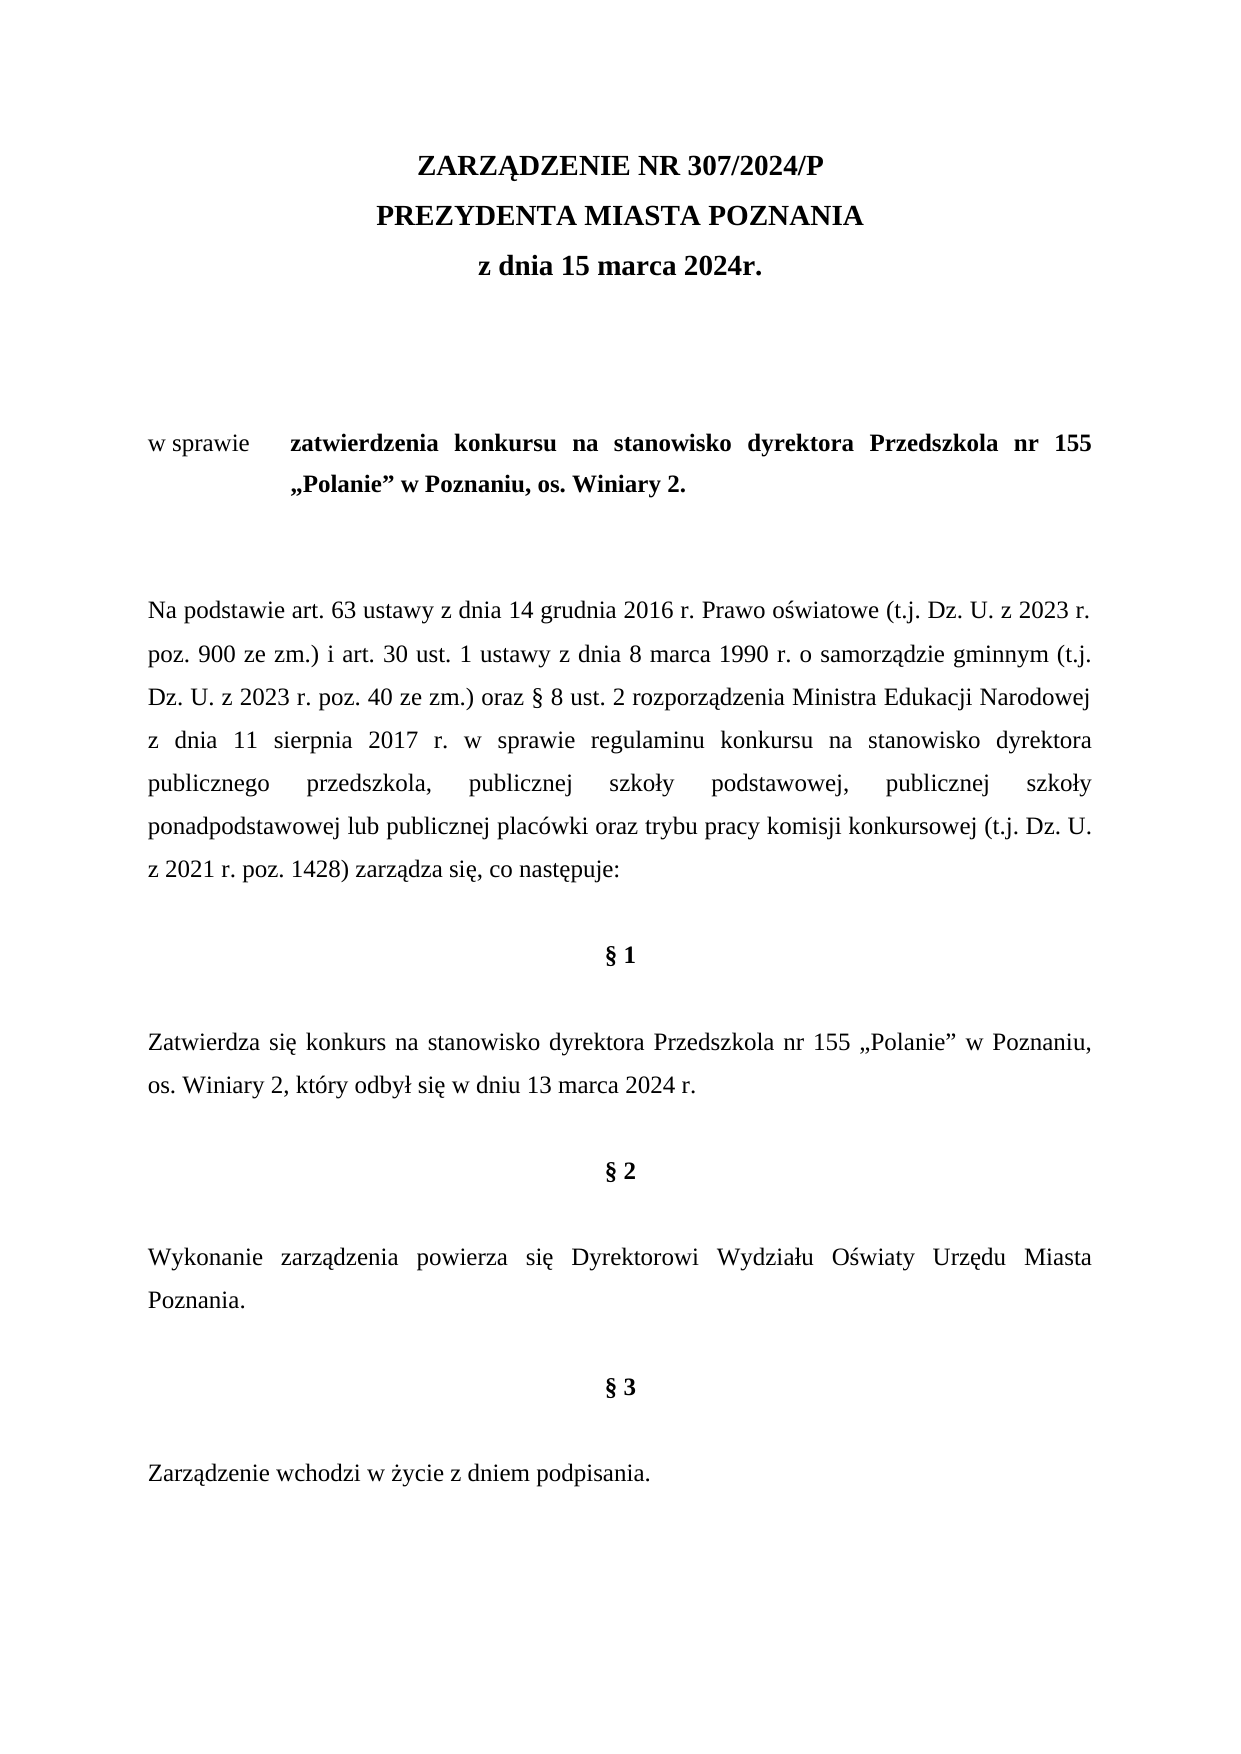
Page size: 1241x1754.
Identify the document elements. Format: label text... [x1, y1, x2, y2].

text Na podstawie art. 63 ustawy z dnia 14 grudnia 2016 r. Prawo oświatowe (t.j. Dz. U. z 2023 r. poz. 900 ze zm.) i art. 30 ust. 1 ustawy z dnia 8 marca 1990 r. o samorządzie gminnym (t.j. Dz. U. z 2023 r. poz. 40 ze zm.) oraz § 8 ust. 2 rozporządzenia Ministra Edukacji Narodowej z dnia 11 sierpnia 2017 r. w sprawie regulaminu konkursu na stanowisko dyrektora publicznego przedszkola, publicznej szkoły podstawowej, publicznej szkoły ponadpodstawowej lub publicznej placówki oraz trybu pracy komisji konkursowej (t.j. Dz. U. z 2021 r. poz. 1428) zarządza się, co następuje: [148, 596, 1093, 883]
subtitle ZARZĄDZENIE NR [148, 148, 1093, 181]
text § 2 [148, 1156, 1093, 1185]
text Zatwierdza się konkurs na stanowisko dyrektora Przedszkola nr 155 „Polanie” w Poznaniu, os. Winiary 2, który odbył się w dniu 13 marca 2024 r. [148, 1027, 1093, 1099]
text § 3 [148, 1372, 1093, 1401]
text Wykonanie zarządzenia powierza się Dyrektorowi Wydziału Oświaty Urzędu Miasta Poznania. [148, 1242, 1093, 1314]
text Zarządzenie wchodzi w życie z dniem podpisania. [148, 1458, 1093, 1487]
text § 1 [148, 941, 1093, 969]
table_header zatwierdzenia konkursu na stanowisko dyrektora Przedszkola nr 155 „Polanie” w Poznaniu, os. Winiary 2. [279, 428, 1104, 509]
text z dnia 15 marca 2024r. [148, 248, 1093, 282]
subtitle PREZYDENTA MIASTA POZNANIA [148, 198, 1093, 231]
table_header w sprawie [136, 428, 279, 509]
